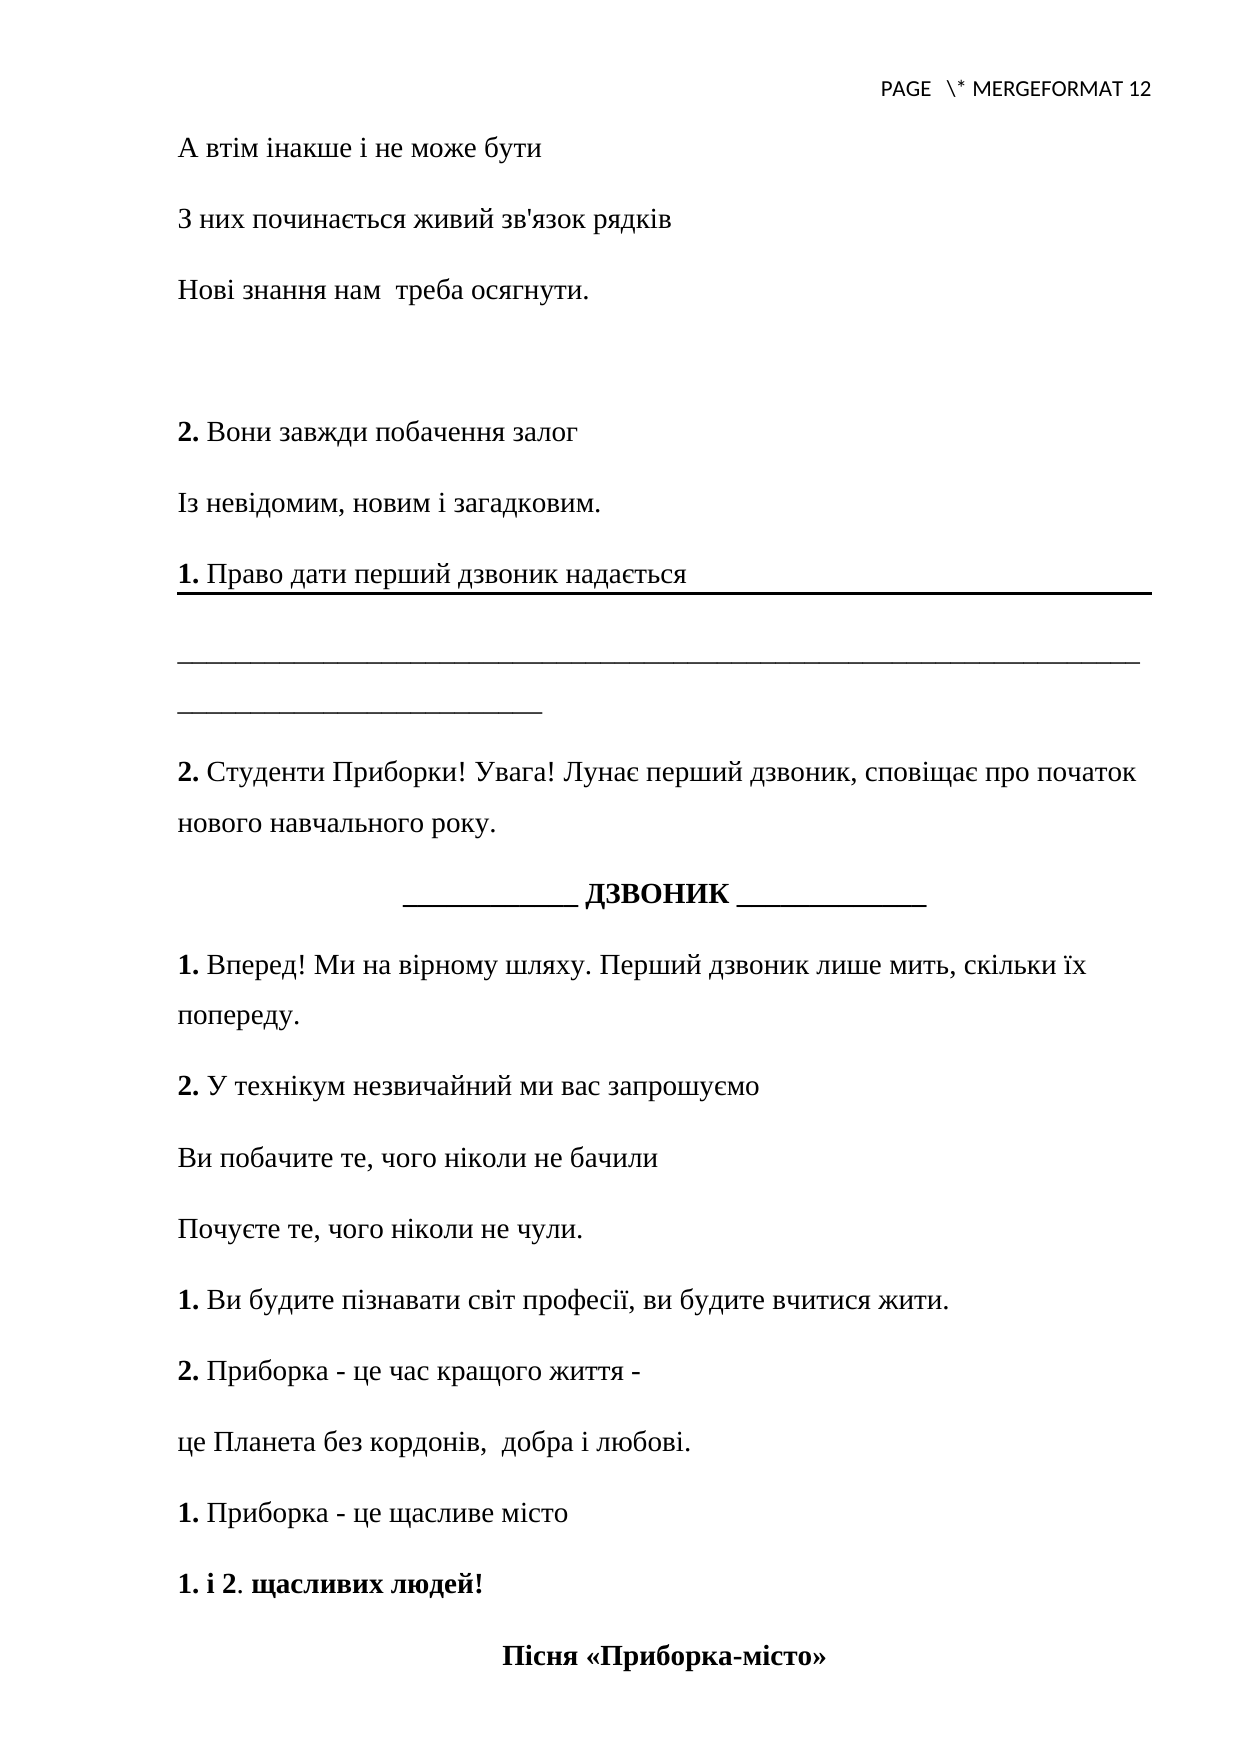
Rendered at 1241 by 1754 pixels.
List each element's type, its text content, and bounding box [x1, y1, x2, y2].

text ___________________________________________________________________________________________ [177, 633, 1152, 717]
text З них починається живий зв'язок рядків [177, 201, 1152, 234]
text 1. Ви будите пізнавати світ професії, ви будите вчитися жити. [177, 1282, 1152, 1316]
text 2. У технікум незвичайний ми вас запрошуємо [177, 1068, 1152, 1102]
text 1. Вперед! Ми на вірному шляху. Перший дзвоник лише мить, скільки їх попереду. [177, 947, 1152, 1031]
text Із невідомим, новим і загадковим. [177, 486, 1152, 519]
text 1. Право дати перший дзвоник надається [177, 557, 1152, 592]
text 2. Вони завжди побачення залог [177, 414, 1152, 448]
text Пісня «Приборка-місто» [177, 1638, 1152, 1671]
text Ви побачите те, чого ніколи не бачили [177, 1140, 1152, 1173]
text 1. і 2. щасливих людей! [177, 1567, 1152, 1600]
text Почуєте те, чого ніколи не чули. [177, 1211, 1152, 1244]
text А втім інакше і не може бути [177, 130, 1152, 163]
text 2. Приборка - це час кращого життя - [177, 1353, 1152, 1387]
text 1. Приборка - це щасливе місто [177, 1495, 1152, 1529]
text це Планета без кордонів, добра і любові. [177, 1424, 1152, 1458]
text Нові знання нам треба осягнути. [177, 272, 1152, 306]
text 2. Студенти Приборки! Увага! Лунає перший дзвоник, сповіщає про початок нового навчального року. [177, 754, 1152, 838]
text ____________ ДЗВОНИК _____________ [177, 876, 1152, 909]
